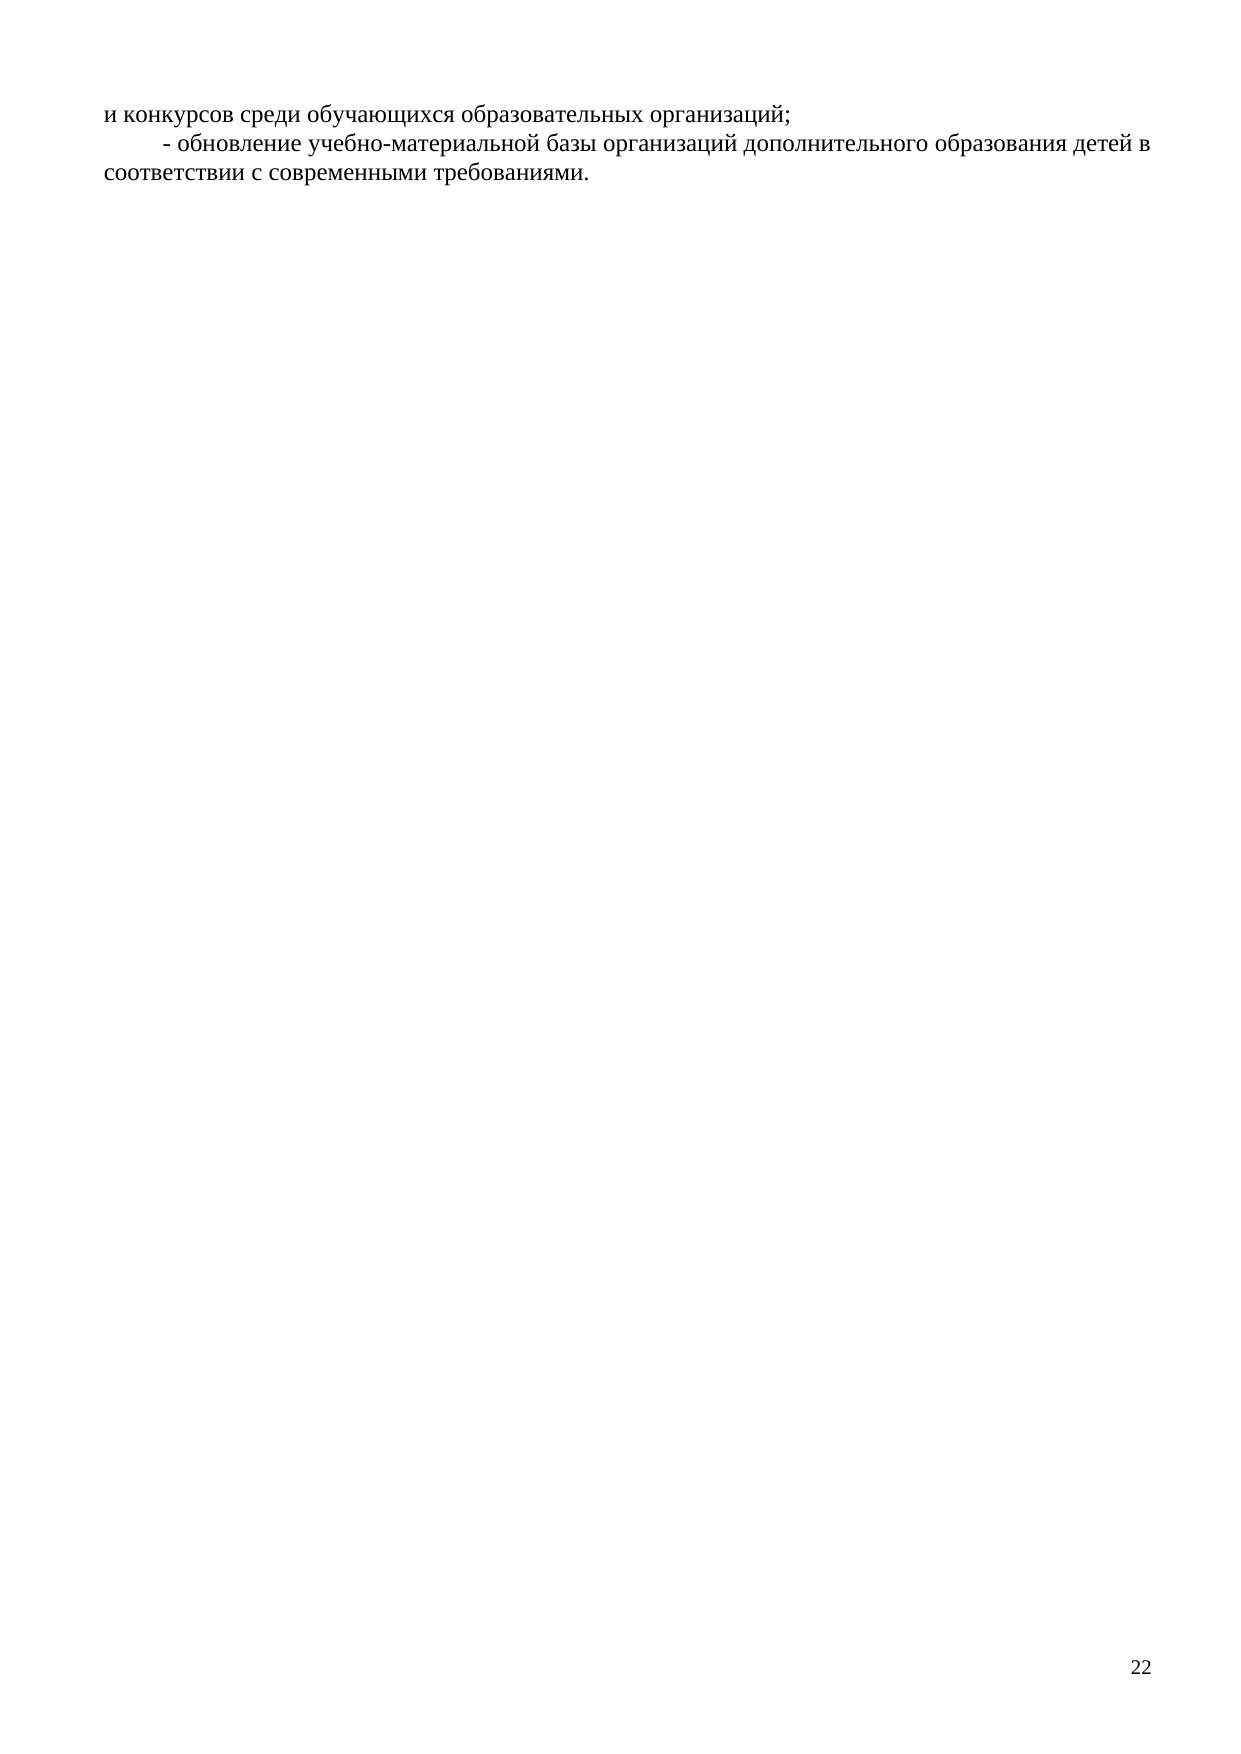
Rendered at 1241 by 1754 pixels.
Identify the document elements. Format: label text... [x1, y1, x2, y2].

text - обновление учебно-материальной базы организаций дополнительного образования детей в соответствии с современными требованиями. [103, 128, 1152, 185]
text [103, 99, 1152, 128]
